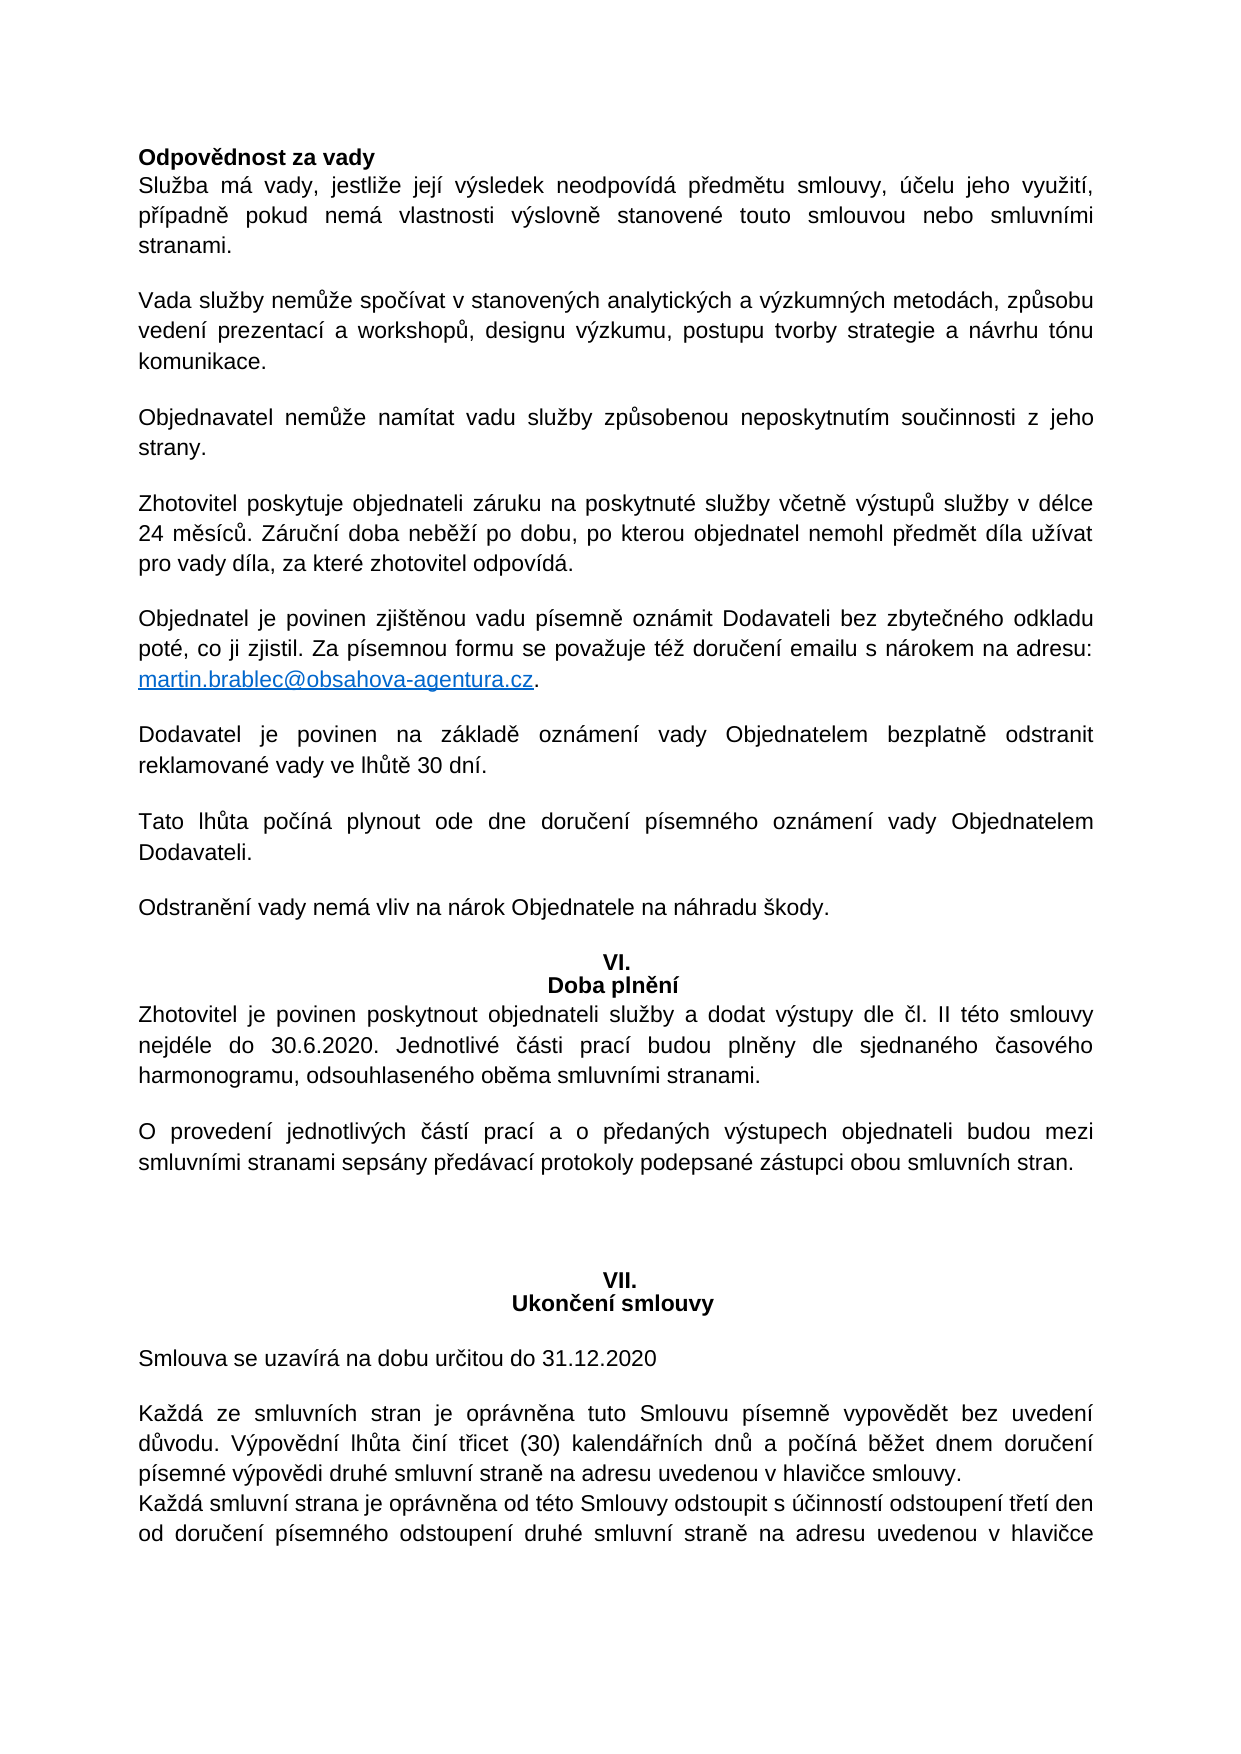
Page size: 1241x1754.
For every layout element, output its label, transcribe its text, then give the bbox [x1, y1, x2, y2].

text Dodavatel je povinen na základě oznámení vady Objednatelem bezplatně odstranit reklamované vady ve lhůtě 30 dní. [138, 718, 1094, 780]
text VII. [603, 1270, 1094, 1293]
text Tato lhůta počíná plynout ode dne doručení písemného oznámení vady Objednatelem Dodavateli. [138, 805, 1094, 866]
text Vada služby nemůže spočívat v stanovených analytických a výzkumných metodách, způsobu vedení prezentací a workshopů, designu výzkumu, postupu tvorby strategie a návrhu tónu komunikace. [138, 284, 1094, 376]
text Odpovědnost za vady [138, 147, 1094, 169]
text Zhotovitel je povinen poskytnout objednateli služby a dodat výstupy dle čl. II této smlouvy nejdéle do 30.6.2020. Jednotlivé části prací budou plněny dle sjednaného časového harmonogramu, odsouhlaseného oběma smluvními stranami. [138, 998, 1094, 1090]
text O provedení jednotlivých částí prací a o předaných výstupech objednateli budou mezi smluvními stranami sepsány předávací protokoly podepsané zástupci obou smluvních stran. [138, 1115, 1094, 1176]
text Služba má vady, jestliže její výsledek neodpovídá předmětu smlouvy, účelu jeho využití, případně pokud nemá vlastnosti výslovně stanovené touto smlouvou nebo smluvními stranami. [138, 169, 1094, 259]
text VI. [603, 952, 1094, 975]
text Objednavatel nemůže namítat vadu služby způsobenou neposkytnutím součinnosti z jeho strany. [138, 401, 1094, 462]
text Objednatel je povinen zjištěnou vadu písemně oznámit Dodavateli bez zbytečného odkladu poté, co ji zjistil. Za písemnou formu se považuje též doručení emailu s nárokem na adresu: martin.brablec@obsahova-agentura.cz. [138, 602, 1094, 693]
text Doba plnění [138, 976, 1088, 998]
text Odstranění vady nemá vliv na nárok Objednatele na náhradu škody. [138, 897, 1094, 920]
text Smlouva se uzavírá na dobu určitou do 31.12.2020 [138, 1348, 1094, 1371]
text Zhotovitel poskytuje objednateli záruku na poskytnuté služby včetně výstupů služby v délce 24 měsíců. Záruční doba neběží po dobu, po kterou objednatel nemohl předmět díla užívat pro vady díla, za které zhotovitel odpovídá. [138, 487, 1094, 577]
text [138, 1488, 1094, 1548]
text Ukončení smlouvy [138, 1293, 1088, 1316]
text Každá ze smluvních stran je oprávněna tuto Smlouvu písemně vypovědět bez uvedení důvodu. Výpovědní lhůta činí třicet (30) kalendářních dnů a počíná běžet dnem doručení písemné výpovědi druhé smluvní straně na adresu uvedenou v hlavičce smlouvy. [138, 1398, 1094, 1488]
